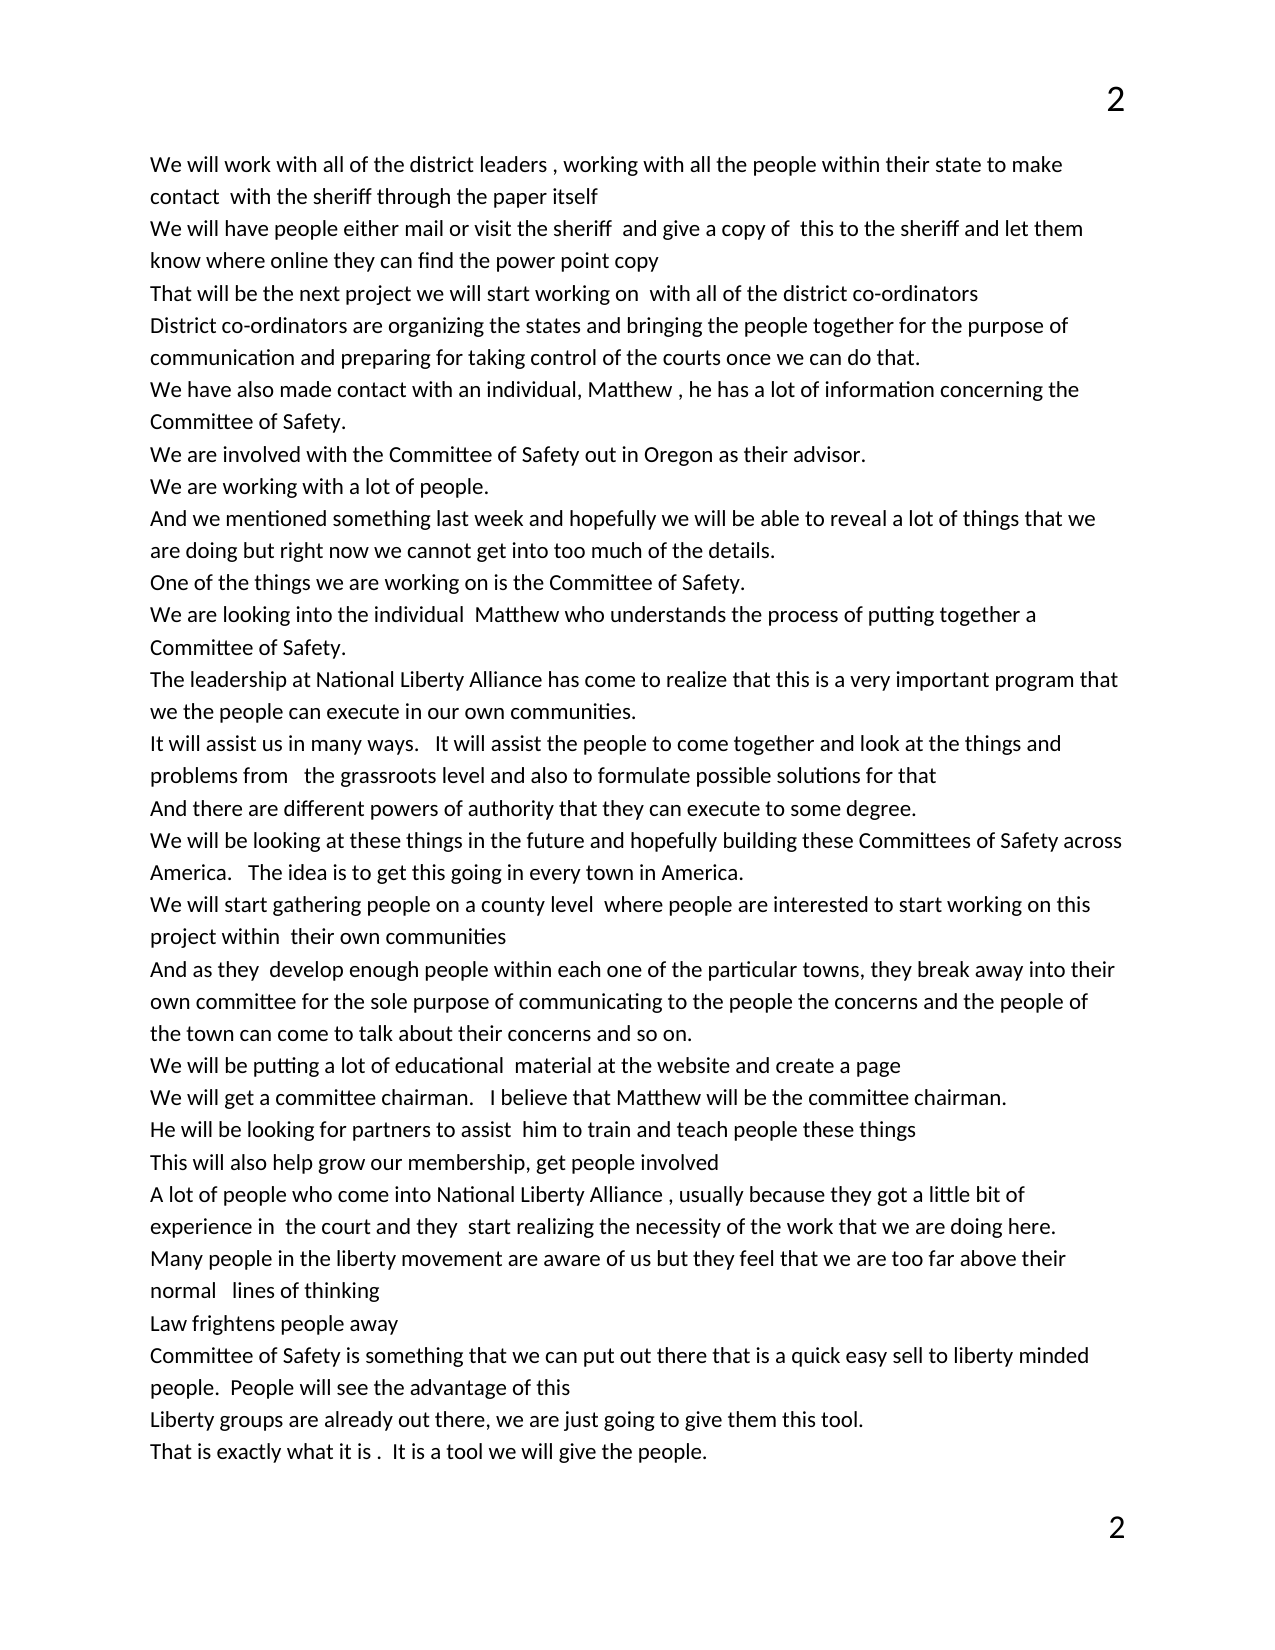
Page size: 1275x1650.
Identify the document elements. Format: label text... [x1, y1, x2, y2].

text That will be the next project we will start working on with all of the district co-ordinators [150, 279, 1125, 307]
text We will get a committee chairman. I believe that Matthew will be the committee chairman. [150, 1083, 1125, 1111]
text One of the things we are working on is the Committee of Safety. [150, 568, 1125, 596]
text We have also made contact with an individual, Matthew , he has a lot of information concerning the Committee of Safety. [150, 375, 1125, 436]
text We will be putting a lot of educational material at the website and create a page [150, 1051, 1125, 1079]
text The leadership at National Liberty Alliance has come to realize that this is a very important program that we the people can execute in our own communities. [150, 665, 1125, 725]
text We are looking into the individual Matthew who understands the process of putting together a Committee of Safety. [150, 601, 1125, 661]
text We are working with a lot of people. [150, 472, 1125, 500]
text And as they develop enough people within each one of the particular towns, they break away into their own committee for the sole purpose of communicating to the people the concerns and the people of the town can come to talk about their concerns and so on. [150, 955, 1125, 1047]
text That is exactly what it is . It is a tool we will give the people. [150, 1437, 1125, 1466]
text Law frightens people away [150, 1309, 1125, 1337]
text We will be looking at these things in the future and hopefully building these Committees of Safety across America. The idea is to get this going in every town in America. [150, 826, 1125, 886]
text And we mentioned something last week and hopefully we will be able to reveal a lot of things that we are doing but right now we cannot get into too much of the details. [150, 504, 1125, 564]
text Many people in the liberty movement are aware of us but they feel that we are too far above their normal lines of thinking [150, 1244, 1125, 1304]
text He will be looking for partners to assist him to train and teach people these things [150, 1116, 1125, 1144]
text This will also help grow our membership, get people involved [150, 1148, 1125, 1176]
text A lot of people who come into National Liberty Alliance , usually because they got a little bit of experience in the court and they start realizing the necessity of the work that we are doing here. [150, 1180, 1125, 1240]
text We are involved with the Committee of Safety out in Oregon as their advisor. [150, 440, 1125, 468]
text We will work with all of the district leaders , working with all the people within their state to make contact with the sheriff through the paper itself [150, 150, 1125, 210]
text We will have people either mail or visit the sheriff and give a copy of this to the sheriff and let them know where online they can find the power point copy [150, 214, 1125, 274]
text And there are different powers of authority that they can execute to some degree. [150, 794, 1125, 822]
text We will start gathering people on a county level where people are interested to start working on this project within their own communities [150, 890, 1125, 951]
text It will assist us in many ways. It will assist the people to come together and look at the things and problems from the grassroots level and also to formulate possible solutions for that [150, 729, 1125, 789]
text Liberty groups are already out there, we are just going to give them this tool. [150, 1405, 1125, 1433]
text District co-ordinators are organizing the states and bringing the people together for the purpose of communication and preparing for taking control of the courts once we can do that. [150, 311, 1125, 371]
text Committee of Safety is something that we can put out there that is a quick easy sell to liberty minded people. People will see the advantage of this [150, 1341, 1125, 1401]
